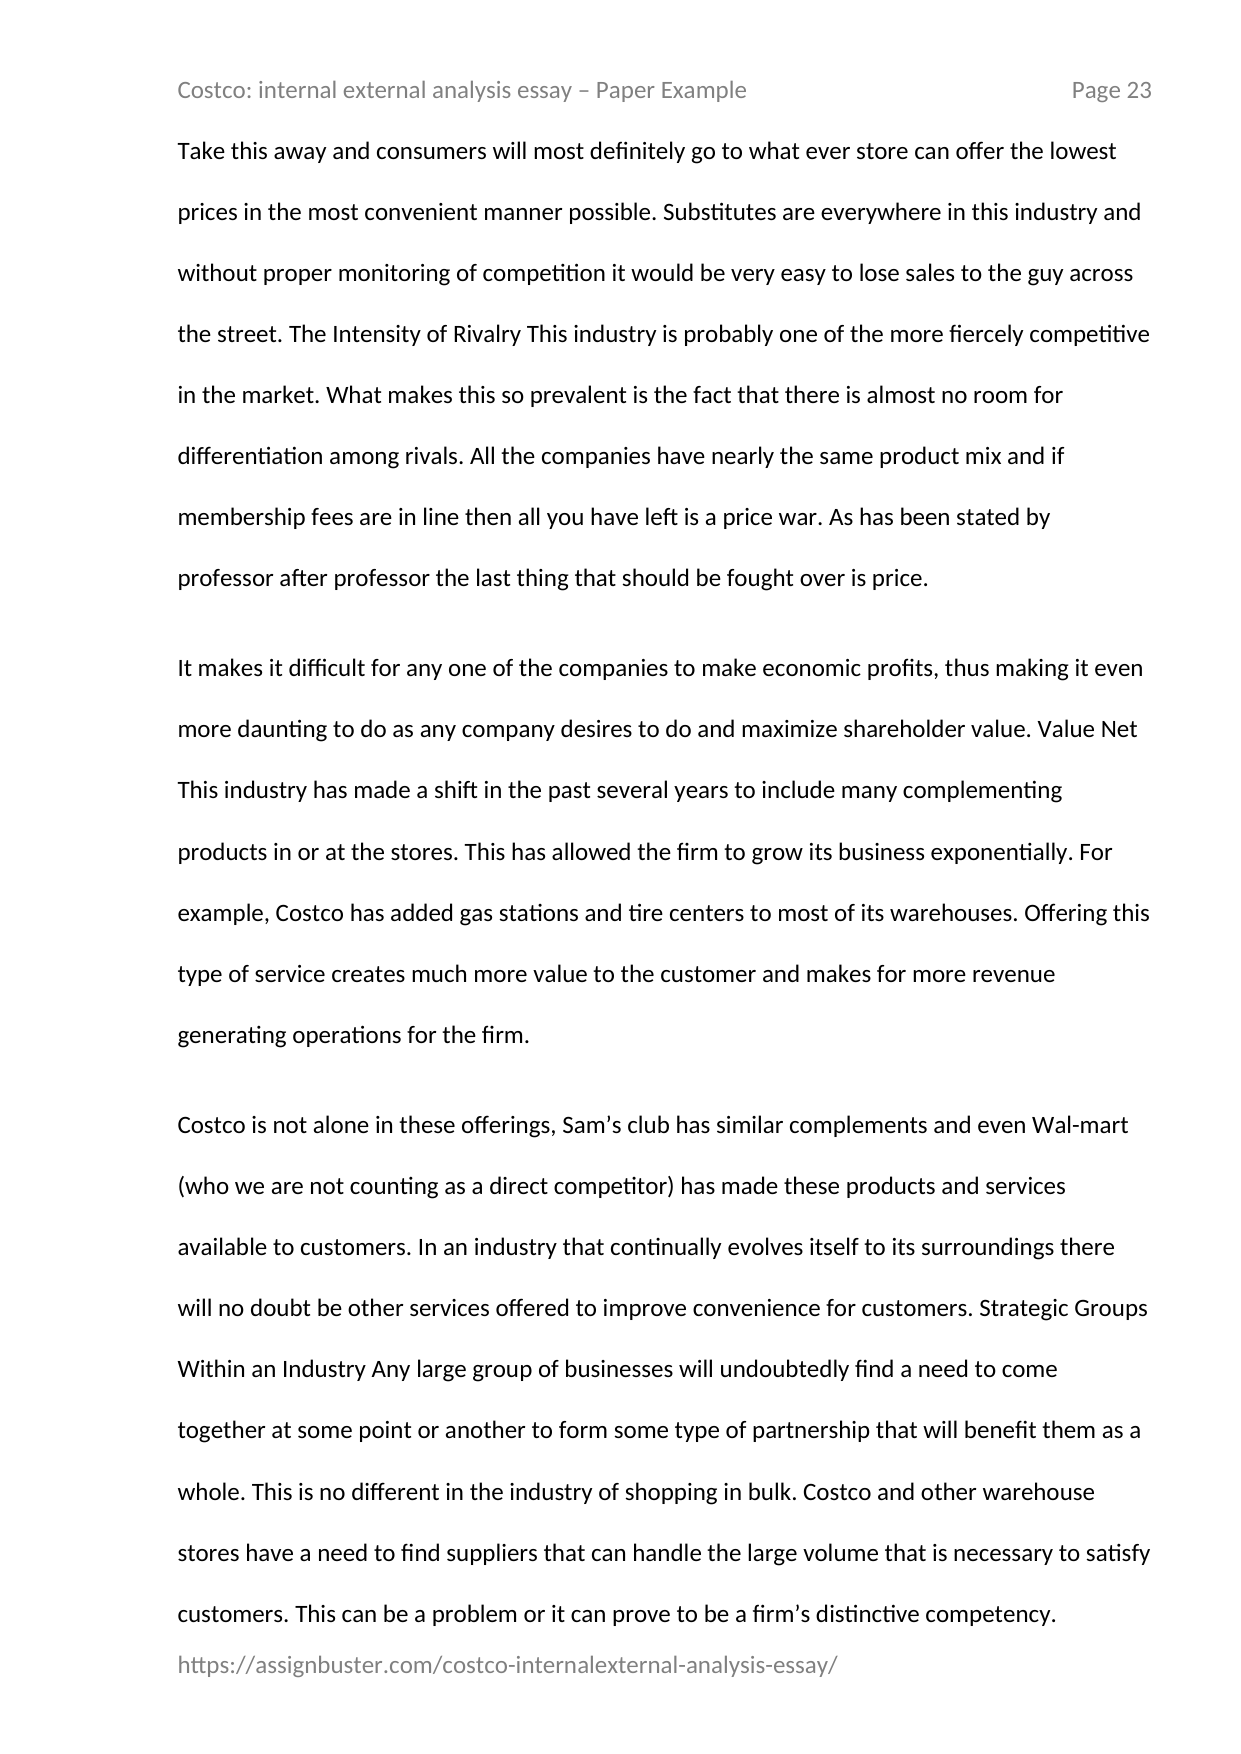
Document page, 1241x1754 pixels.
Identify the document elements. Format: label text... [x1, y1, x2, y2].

text Costco is not alone in these offerings, Sam’s club has similar complements and even Wal-mart (who we are not counting as a direct competitor) has made these products and services available to customers. In an industry that continually evolves itself to its surroundings there will no doubt be other services offered to improve convenience for customers. Strategic Groups Within an Industry Any large group of businesses will undoubtedly find a need to come together at some point or another to form some type of partnership that will benefit them as a whole. This is no different in the industry of shopping in bulk. Costco and other warehouse stores have a need to find suppliers that can handle the large volume that is necessary to satisfy customers. This can be a problem or it can prove to be a firm’s distinctive competency. [177, 1109, 1152, 1628]
text It makes it difficult for any one of the companies to make economic profits, thus making it even more daunting to do as any company desires to do and maximize shareholder value. Value Net This industry has made a shift in the past several years to include many complementing products in or at the stores. This has allowed the firm to grow its business exponentially. For example, Costco has added gas stations and tire centers to most of its warehouses. Offering this type of service creates much more value to the customer and makes for more revenue generating operations for the firm. [177, 653, 1152, 1049]
text Take this away and consumers will most definitely go to what ever store can offer the lowest prices in the most convenient manner possible. Substitutes are everywhere in this industry and without proper monitoring of competition it would be very easy to lose sales to the guy across the street. The Intensity of Rivalry This industry is probably one of the more fiercely competitive in the market. What makes this so prevalent is the fact that there is almost no room for differentiation among rivals. All the companies have nearly the same product mix and if membership fees are in line then all you have left is a price war. As has been stated by professor after professor the last thing that should be fought over is price. [177, 135, 1152, 593]
